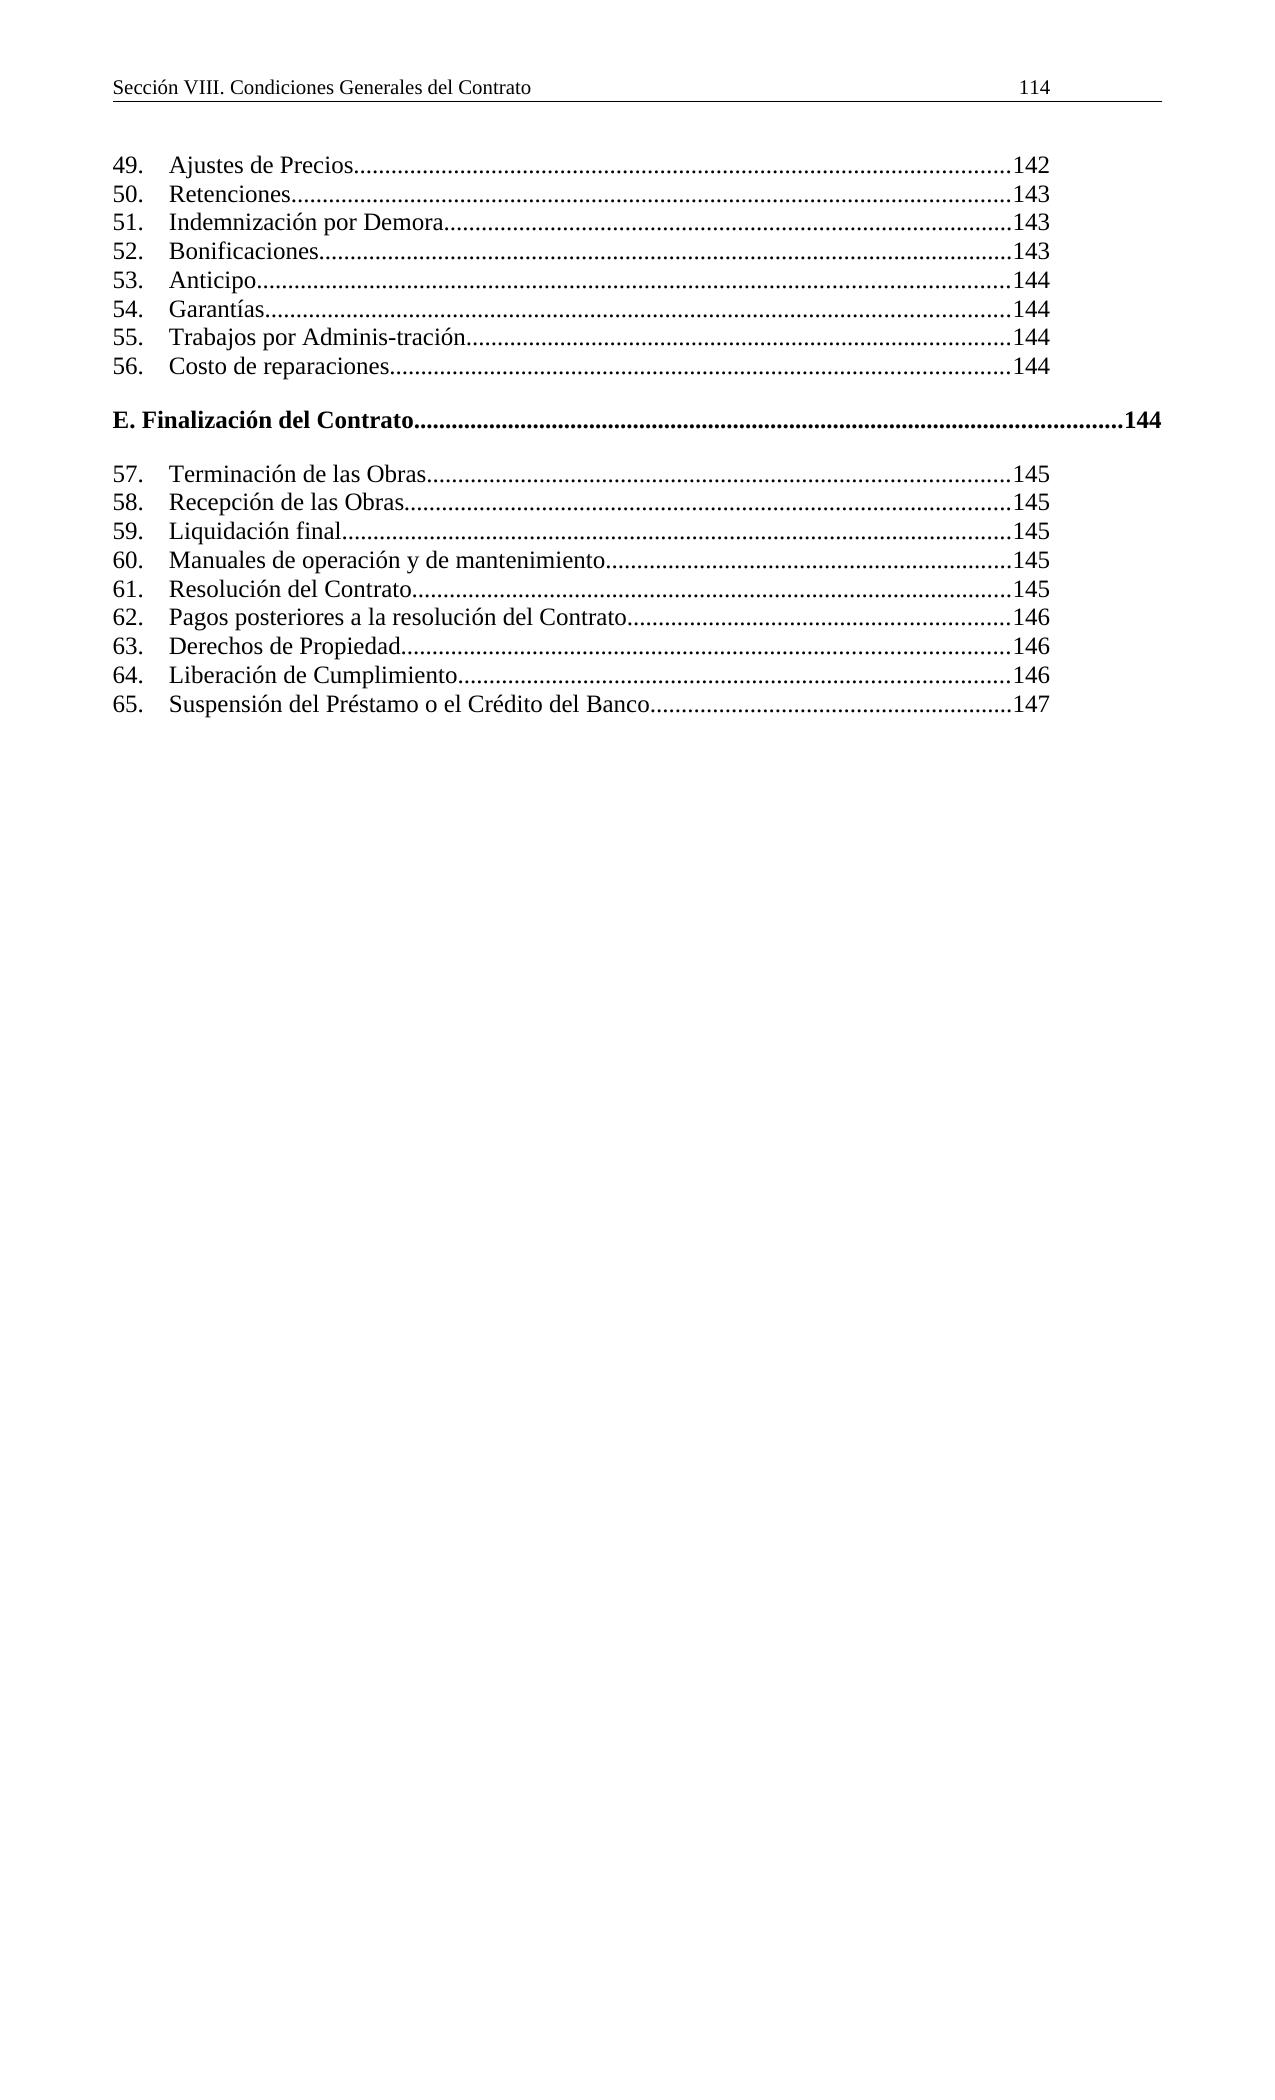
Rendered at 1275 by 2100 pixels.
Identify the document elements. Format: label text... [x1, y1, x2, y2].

text 63. Derechos de Propiedad 146 [112, 631, 1111, 660]
text 51. Indemnización por Demora 143 [112, 207, 1111, 236]
text 65. Suspensión del Préstamo o el Crédito del Banco 147 [112, 689, 1111, 717]
text 54. Garantías 144 [112, 294, 1111, 322]
text 58. Recepción de las Obras 145 [112, 487, 1111, 516]
text 61. Resolución del Contrato 145 [112, 574, 1111, 602]
text 49. Ajustes de Precios 142 [112, 150, 1111, 179]
text E. Finalización del Contrato 144 [112, 405, 1162, 434]
text 59. Liquidación final 145 [112, 516, 1111, 545]
text 60. Manuales de operación y de mantenimiento 145 [112, 545, 1111, 574]
text 62. Pagos posteriores a la resolución del Contrato 146 [112, 602, 1111, 631]
text 52. Bonificaciones 143 [112, 236, 1111, 265]
text 56. Costo de reparaciones 144 [112, 351, 1111, 380]
text 64. Liberación de Cumplimiento 146 [112, 660, 1111, 689]
text 50. Retenciones 143 [112, 179, 1111, 207]
text 55. Trabajos por Adminis-tración 144 [112, 322, 1111, 351]
text 53. Anticipo 144 [112, 265, 1111, 294]
text 57. Terminación de las Obras 145 [112, 459, 1111, 487]
